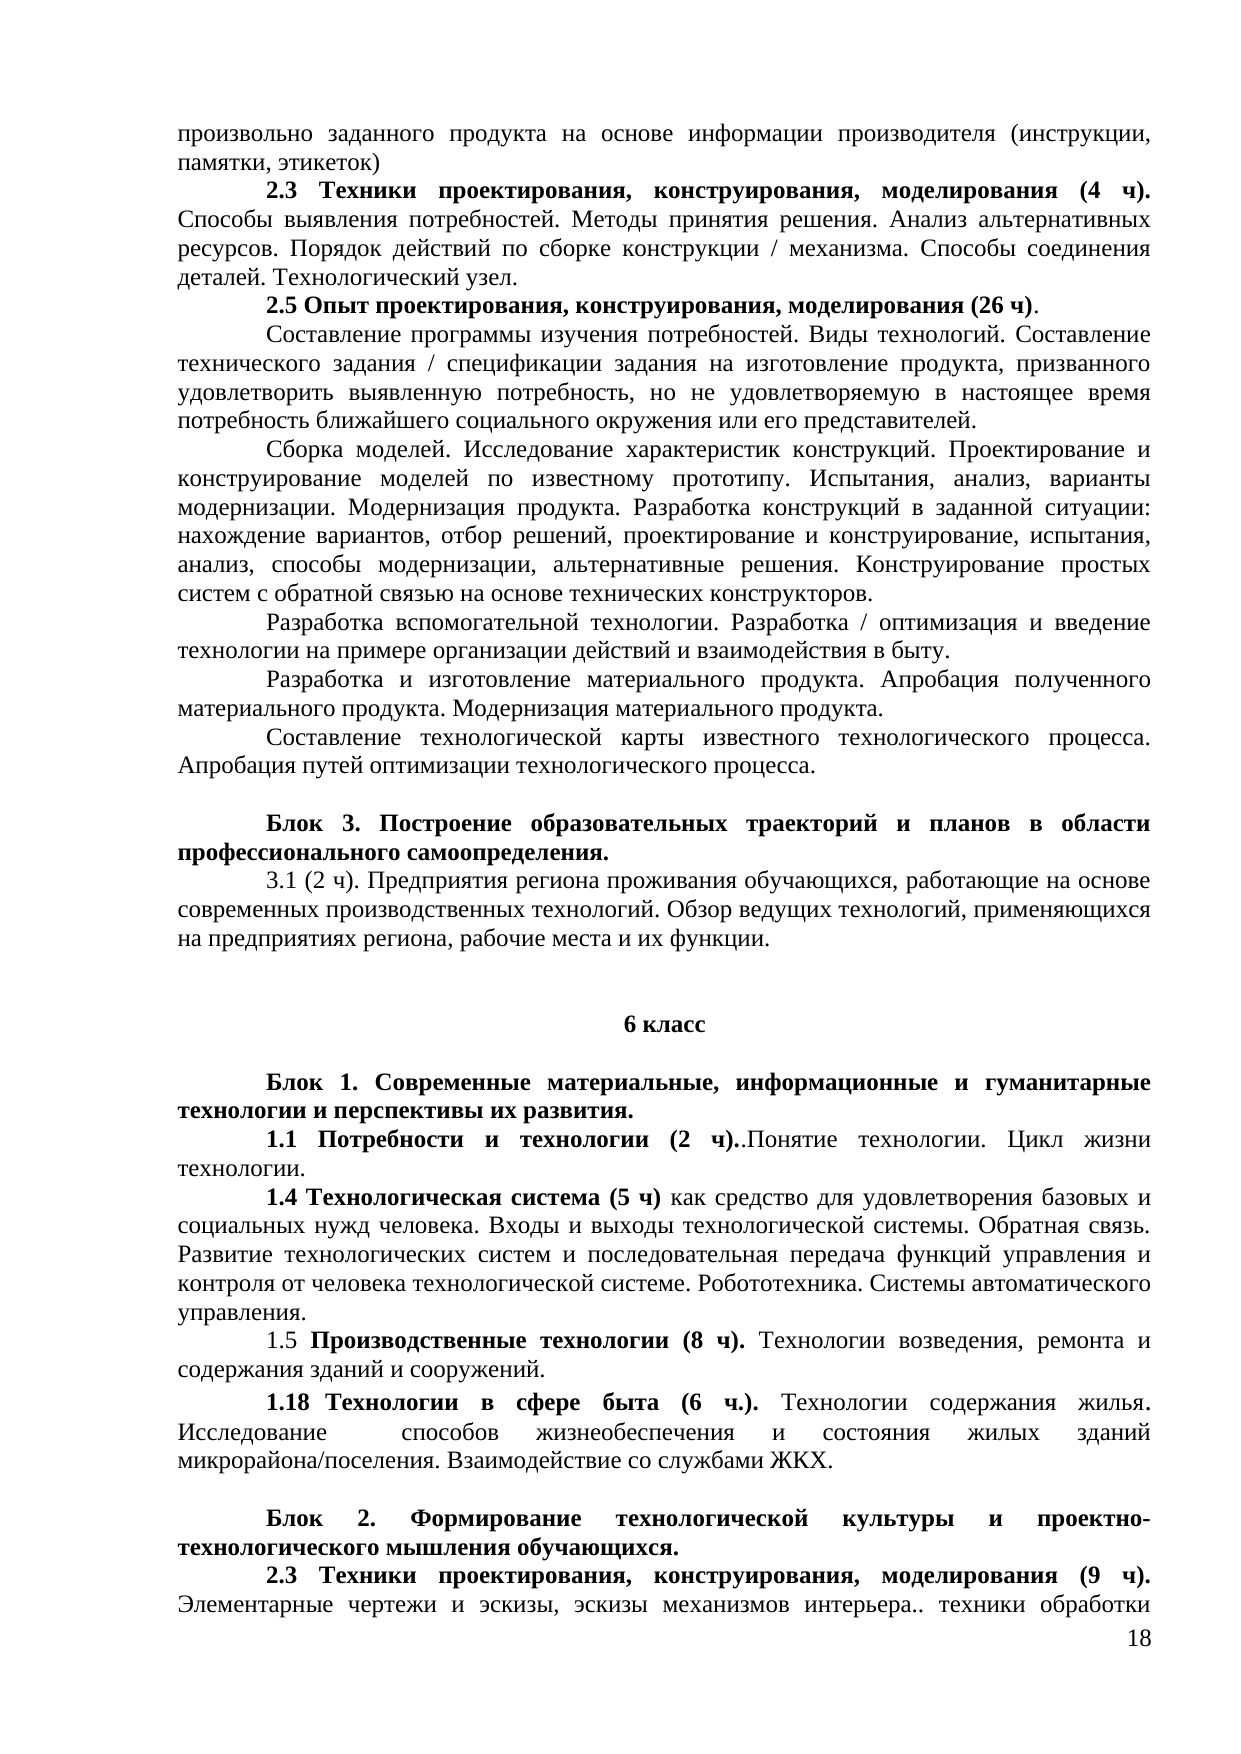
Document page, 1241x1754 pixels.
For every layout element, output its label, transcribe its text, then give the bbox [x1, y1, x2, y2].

text 6 класс [177, 1009, 1152, 1038]
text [177, 118, 1152, 176]
text Блок 2. Формирование технологической культуры и проектно-технологического мышления обучающихся. [177, 1503, 1152, 1560]
text 2.5 Опыт проектирования, конструирования, моделирования (26 ч). [177, 291, 1152, 319]
text 1.18 Технологии в сфере быта (6 ч.). Технологии содержания жилья. Исследование способов жизнеобеспечения и состояния жилых зданий микрорайона/поселения. Взаимодействие со службами ЖКХ. [177, 1383, 1152, 1474]
text Сборка моделей. Исследование характеристик конструкций. Проектирование и конструирование моделей по известному прототипу. Испытания, анализ, варианты модернизации. Модернизация продукта. Разработка конструкций в заданной ситуации: нахождение вариантов, отбор решений, проектирование и конструирование, испытания, анализ, способы модернизации, альтернативные решения. Конструирование простых систем с обратной связью на основе технических конструкторов. [177, 434, 1152, 607]
text 1.5 Производственные технологии (8 ч). Технологии возведения, ремонта и содержания зданий и сооружений. [177, 1326, 1152, 1383]
text Разработка вспомогательной технологии. Разработка / оптимизация и введение технологии на примере организации действий и взаимодействия в быту. [177, 607, 1152, 664]
text 2.3 Техники проектирования, конструирования, моделирования (4 ч). Способы выявления потребностей. Методы принятия решения. Анализ альтернативных ресурсов. Порядок действий по сборке конструкции / механизма. Способы соединения деталей. Технологический узел. [177, 176, 1152, 291]
text Разработка и изготовление материального продукта. Апробация полученного материального продукта. Модернизация материального продукта. [177, 664, 1152, 722]
text Блок 1. Современные материальные, информационные и гуманитарные технологии и перспективы их развития. [177, 1067, 1152, 1124]
text 3.1 (2 ч). Предприятия региона проживания обучающихся, работающие на основе современных производственных технологий. Обзор ведущих технологий, применяющихся на предприятиях региона, рабочие места и их функции. [177, 866, 1152, 952]
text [177, 1560, 1152, 1618]
text Составление технологической карты известного технологического процесса. Апробация путей оптимизации технологического процесса. [177, 722, 1152, 779]
text 1.1 Потребности и технологии (2 ч)..Понятие технологии. Цикл жизни технологии. [177, 1124, 1152, 1182]
text Блок 3. Построение образовательных траекторий и планов в области профессионального самоопределения. [177, 808, 1152, 866]
text 1.4 Технологическая система (5 ч) как средство для удовлетворения базовых и социальных нужд человека. Входы и выходы технологической системы. Обратная связь. Развитие технологических систем и последовательная передача функций управления и контроля от человека технологической системе. Робототехника. Системы автоматического управления. [177, 1182, 1152, 1326]
text Составление программы изучения потребностей. Виды технологий. Составление технического задания / спецификации задания на изготовление продукта, призванного удовлетворить выявленную потребность, но не удовлетворяемую в настоящее время потребность ближайшего социального окружения или его представителей. [177, 319, 1152, 434]
